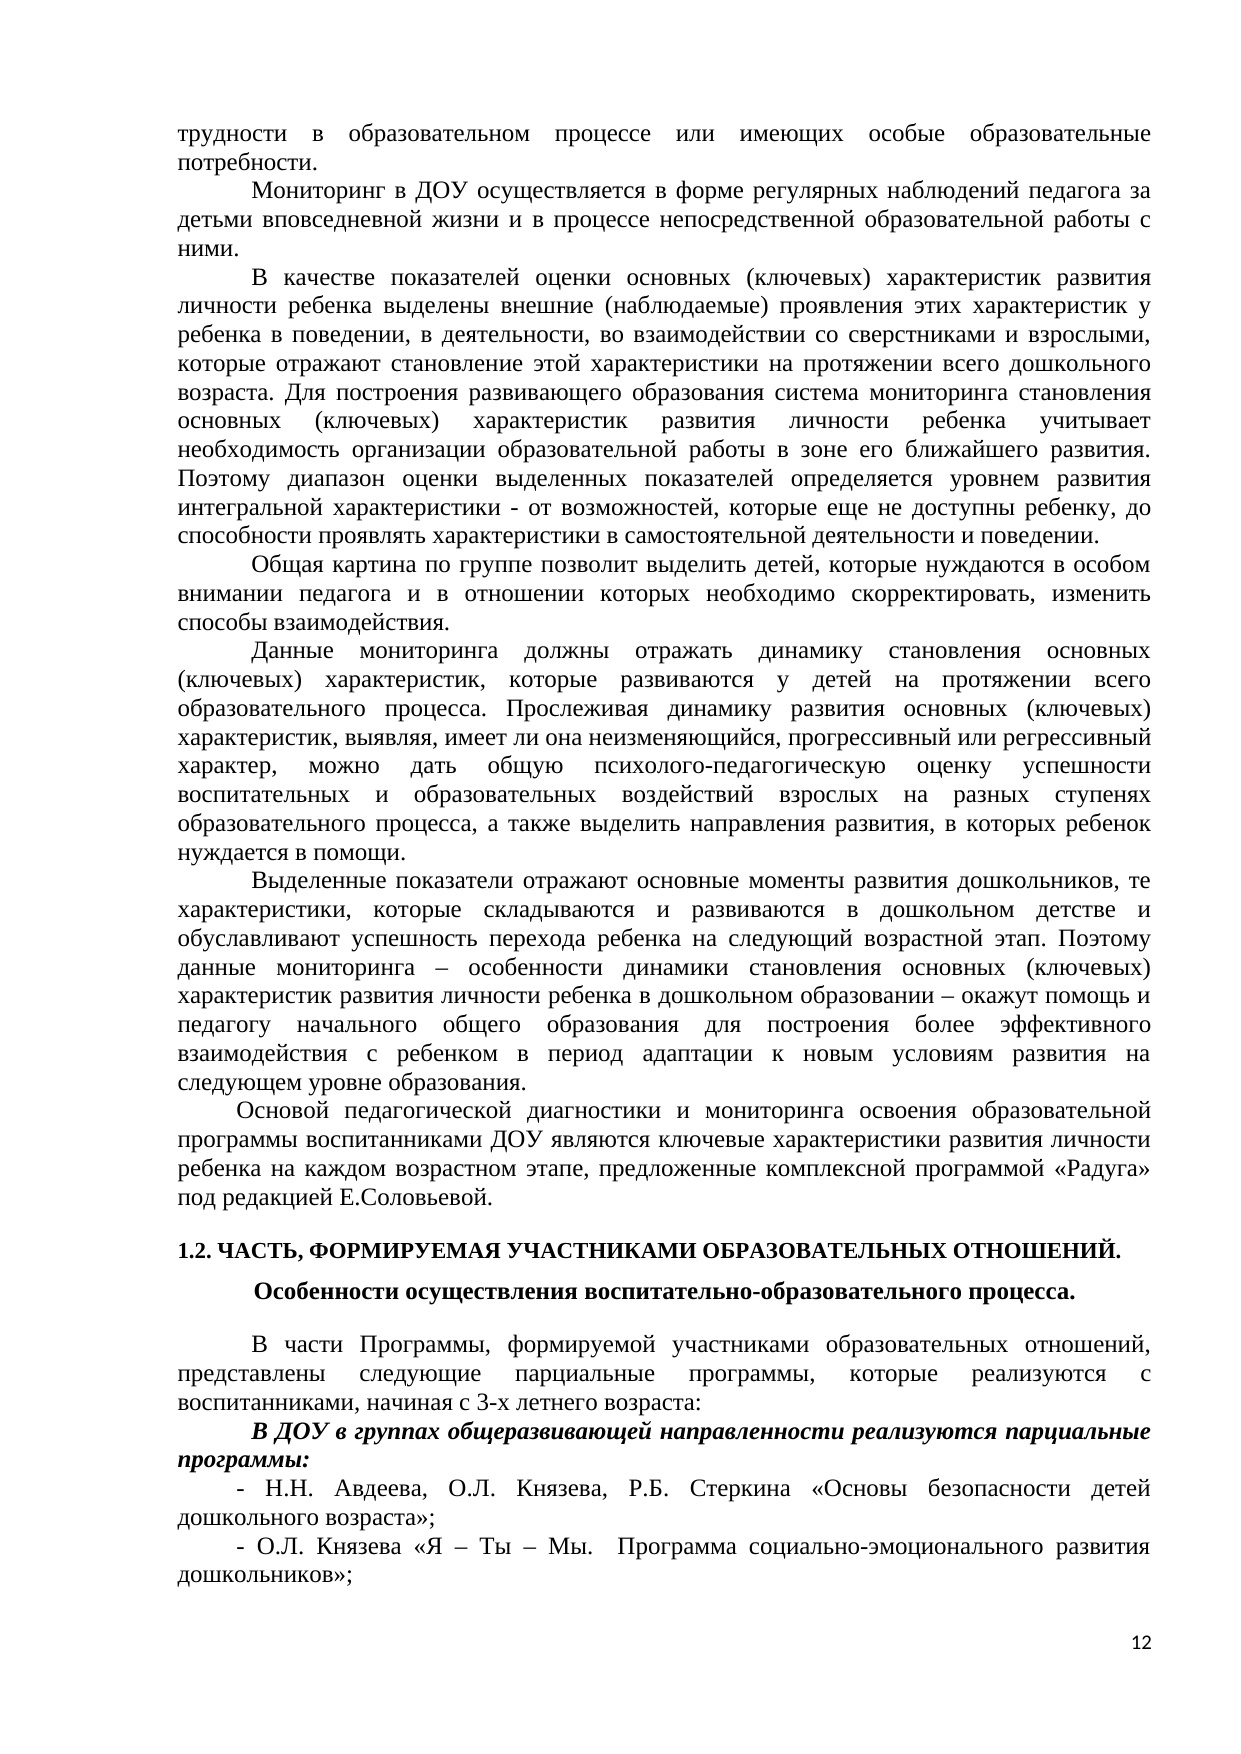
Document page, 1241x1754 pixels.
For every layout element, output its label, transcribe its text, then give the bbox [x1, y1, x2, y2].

text В качестве показателей оценки основных (ключевых) характеристик развития личности ребенка выделены внешние (наблюдаемые) проявления этих характеристик у ребенка в поведении, в деятельности, во взаимодействии со сверстниками и взрослыми, которые отражают становление этой характеристики на протяжении всего дошкольного возраста. Для построения развивающего образования система мониторинга становления основных (ключевых) характеристик развития личности ребенка учитывает необходимость организации образовательной работы в зоне его ближайшего развития. Поэтому диапазон оценки выделенных показателей определяется уровнем развития интегральной характеристики - от возможностей, которые еще не доступны ребенку, до способности проявлять характеристики в самостоятельной деятельности и поведении. [177, 262, 1152, 549]
text В части Программы, формируемой участниками образовательных отношений, представлены следующие парциальные программы, которые реализуются с воспитанниками, начиная с 3-х летнего возраста: [177, 1329, 1152, 1416]
text Общая картина по группе позволит выделить детей, которые нуждаются в особом внимании педагога и в отношении которых необходимо скорректировать, изменить способы взаимодействия. [177, 549, 1152, 636]
text Данные мониторинга должны отражать динамику становления основных (ключевых) характеристик, которые развиваются у детей на протяжении всего образовательного процесса. Прослеживая динамику развития основных (ключевых) характеристик, выявляя, имеет ли она неизменяющийся, прогрессивный или регрессивный характер, можно дать общую психолого-педагогическую оценку успешности воспитательных и образовательных воздействий взрослых на разных ступенях образовательного процесса, а также выделить направления развития, в которых ребенок нуждается в помощи. [177, 636, 1152, 866]
text В ДОУ в группах общеразвивающей направленности реализуются парциальные программы: [177, 1416, 1152, 1473]
text - О.Л. Князева «Я – Ты – Мы. Программа социально-эмоционального развития дошкольников»; [177, 1531, 1152, 1588]
text Выделенные показатели отражают основные моменты развития дошкольников, те характеристики, которые складываются и развиваются в дошкольном детстве и обуславливают успешность перехода ребенка на следующий возрастной этап. Поэтому данные мониторинга – особенности динамики становления основных (ключевых) характеристик развития личности ребенка в дошкольном образовании – окажут помощь и педагогу начального общего образования для построения более эффективного взаимодействия с ребенком в период адаптации к новым условиям развития на следующем уровне образования. [177, 866, 1152, 1096]
text - Н.Н. Авдеева, О.Л. Князева, Р.Б. Стеркина «Основы безопасности детей дошкольного возраста»; [177, 1473, 1152, 1531]
text 1.2. ЧАСТЬ, ФОРМИРУЕМАЯ УЧАСТНИКАМИ ОБРАЗОВАТЕЛЬНЫХ ОТНОШЕНИЙ. [177, 1237, 1152, 1263]
text Основой педагогической диагностики и мониторинга освоения образовательной программы воспитанниками ДОУ являются ключевые характеристики развития личности ребенка на каждом возрастном этапе, предложенные комплексной программой «Радуга» под редакцией Е.Соловьевой. [177, 1096, 1152, 1211]
text Мониторинг в ДОУ осуществляется в форме регулярных наблюдений педагога за детьми вповседневной жизни и в процессе непосредственной образовательной работы с ними. [177, 176, 1152, 262]
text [177, 118, 1152, 176]
text Особенности осуществления воспитательно-образовательного процесса. [177, 1276, 1152, 1304]
